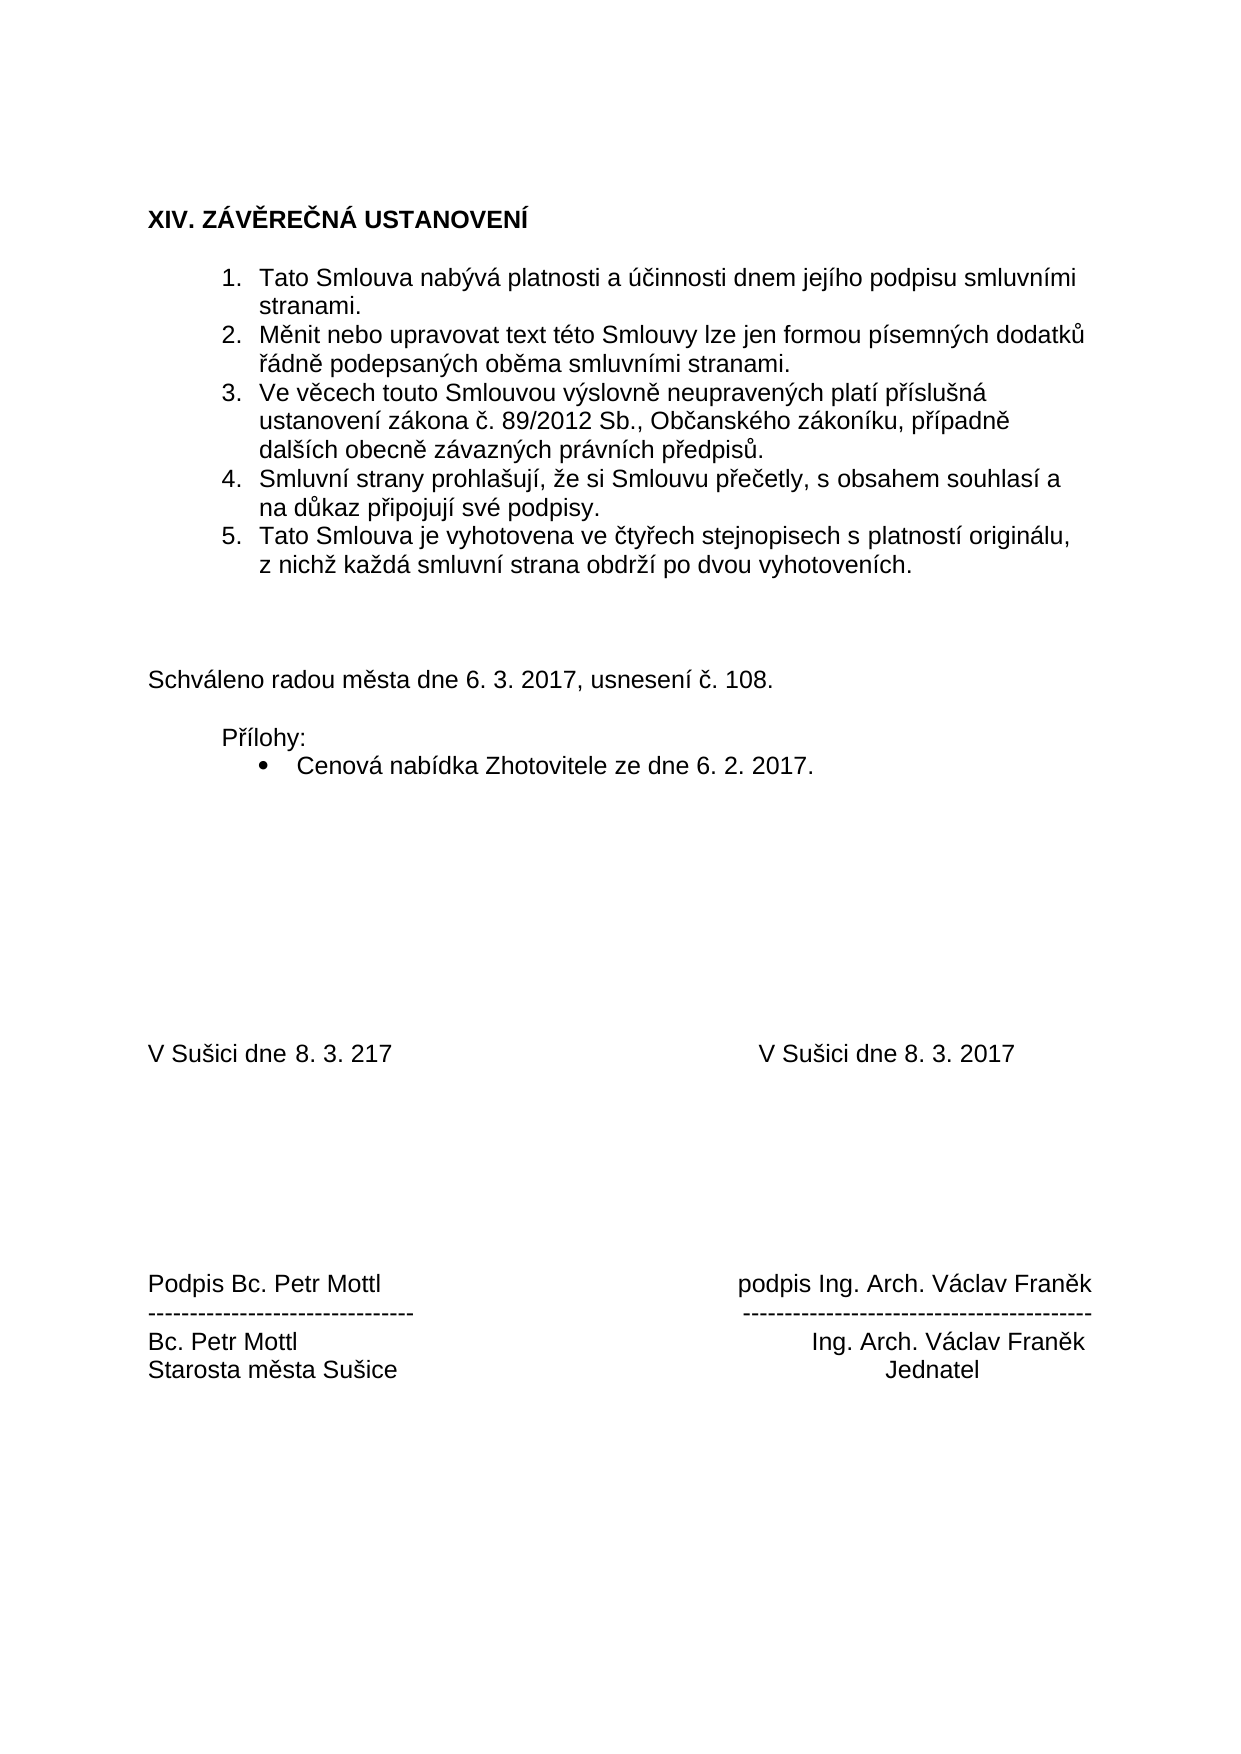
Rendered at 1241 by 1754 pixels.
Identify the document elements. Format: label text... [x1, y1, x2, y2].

list Smluvní strany prohlašují, že si Smlouvu přečetly, s obsahem souhlasí a na důkaz připojují své podpisy. [221, 464, 1093, 521]
list řádně podepsaných oběma smluvními stranami. [259, 349, 1093, 378]
list Ve věcech touto Smlouvou výslovně neupravených platí příslušná ustanovení zákona č. 89/2012 Sb., Občanského zákoníku, případně dalších obecně závazných právních předpisů. [221, 378, 1093, 464]
list XIV. ZÁVĚREČNÁ USTANOVENÍ [148, 205, 1093, 234]
list Přílohy: [148, 723, 1093, 751]
list Schváleno radou města dne 6. 3. 2017, usnesení č. 108. [148, 665, 1093, 694]
list Starosta města Sušice Jednatel [148, 1355, 1093, 1384]
list Tato Smlouva je vyhotovena ve čtyřech stejnopisech s platností originálu, z nichž každá smluvní strana obdrží po dvou vyhotoveních. [221, 521, 1093, 579]
list Podpis Bc. Petr Mottl podpis Ing. Arch. Václav Franěk [148, 1269, 1093, 1298]
list -------------------------------- ------------------------------------------ Bc. Petr Mottl Ing. Arch. Václav Franěk [148, 1298, 1093, 1355]
list stranami. [259, 291, 1093, 320]
list Cenová nabídka Zhotovitele ze dne 6. 2. 2017. [259, 751, 1093, 780]
list Měnit nebo upravovat text této Smlouvy lze jen formou písemných dodatků [221, 320, 1093, 349]
list V Sušici dne 8. 3. 217 V Sušici dne 8. 3. 2017 [148, 1039, 1093, 1068]
list Tato Smlouva nabývá platnosti a účinnosti dnem jejího podpisu smluvními [221, 263, 1093, 291]
